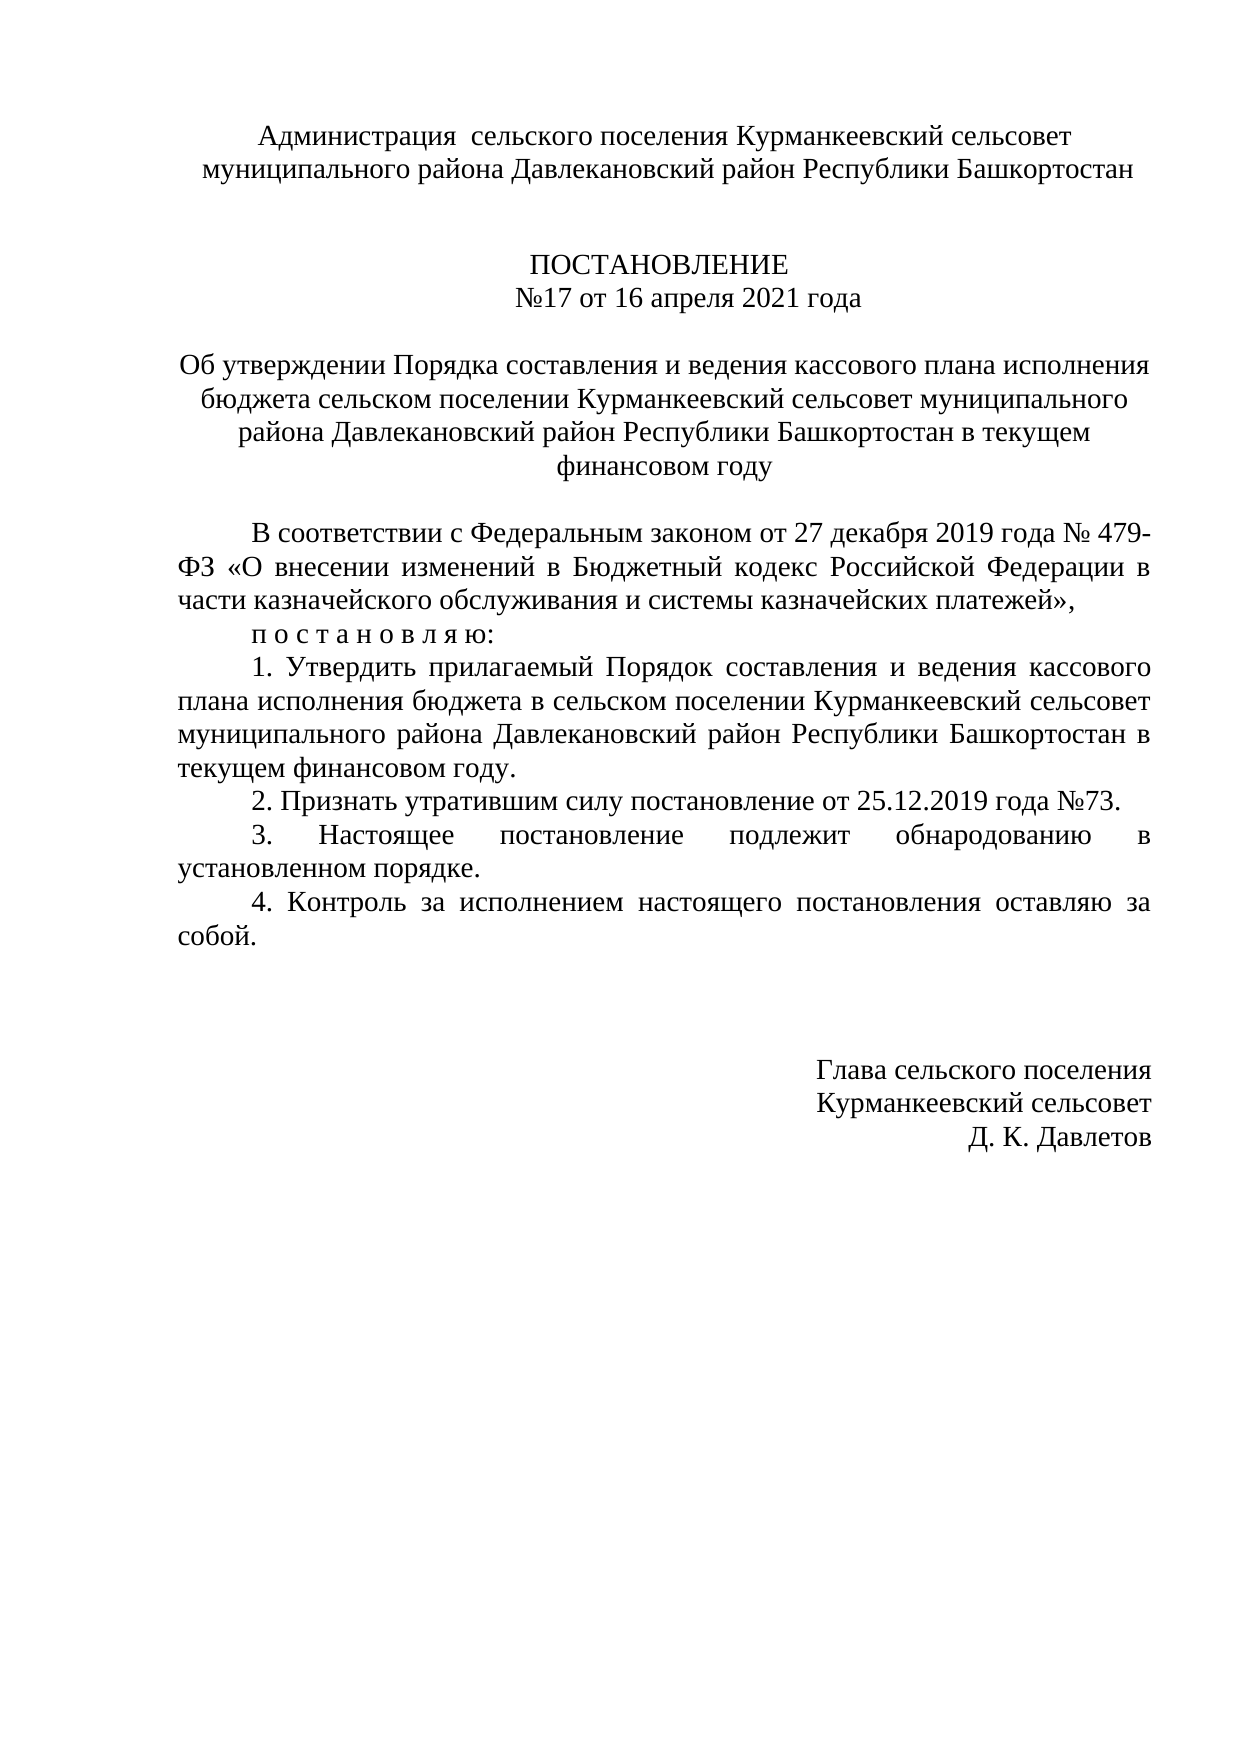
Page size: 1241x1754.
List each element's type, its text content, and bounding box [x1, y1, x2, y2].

text №17 от 16 апреля 2021 года [177, 280, 886, 314]
text муниципального района Давлекановский район Республики Башкортостан [177, 152, 1152, 185]
text Д. К. Давлетов [177, 1119, 1152, 1152]
title Об утверждении Порядка составления и ведения кассового плана исполнения бюджета сельском поселении Курманкеевский сельсовет муниципального района Давлекановский район Республики Башкортостан в текущем финансовом году [177, 347, 1152, 482]
text п о с т а н о в л я ю: [177, 616, 1152, 649]
title 1. Утвердить прилагаемый Порядок составления и ведения кассового плана исполнения бюджета в сельском поселении Курманкеевский сельсовет муниципального района Давлекановский район Республики Башкортостан в текущем финансовом году. [177, 649, 1152, 783]
text 2. Признать утратившим силу постановление от 25.12.2019 года №73. [177, 783, 1152, 817]
text 4. Контроль за исполнением настоящего постановления оставляю за собой. [177, 884, 1152, 951]
text 3. Настоящее постановление подлежит обнародованию в установленном порядке. [177, 817, 1152, 884]
text В соответствии с Федеральным законом от 27 декабря 2019 года № 479-ФЗ «О внесении изменений в Бюджетный кодекс Российской Федерации в части казначейского обслуживания и системы казначейских платежей», [177, 515, 1152, 616]
text Курманкеевский сельсовет [177, 1085, 1152, 1119]
text ПОСТАНОВЛЕНИЕ [177, 247, 886, 280]
text Глава сельского поселения [177, 1052, 1152, 1085]
text Администрация сельского поселения Курманкеевский сельсовет [177, 118, 1152, 152]
